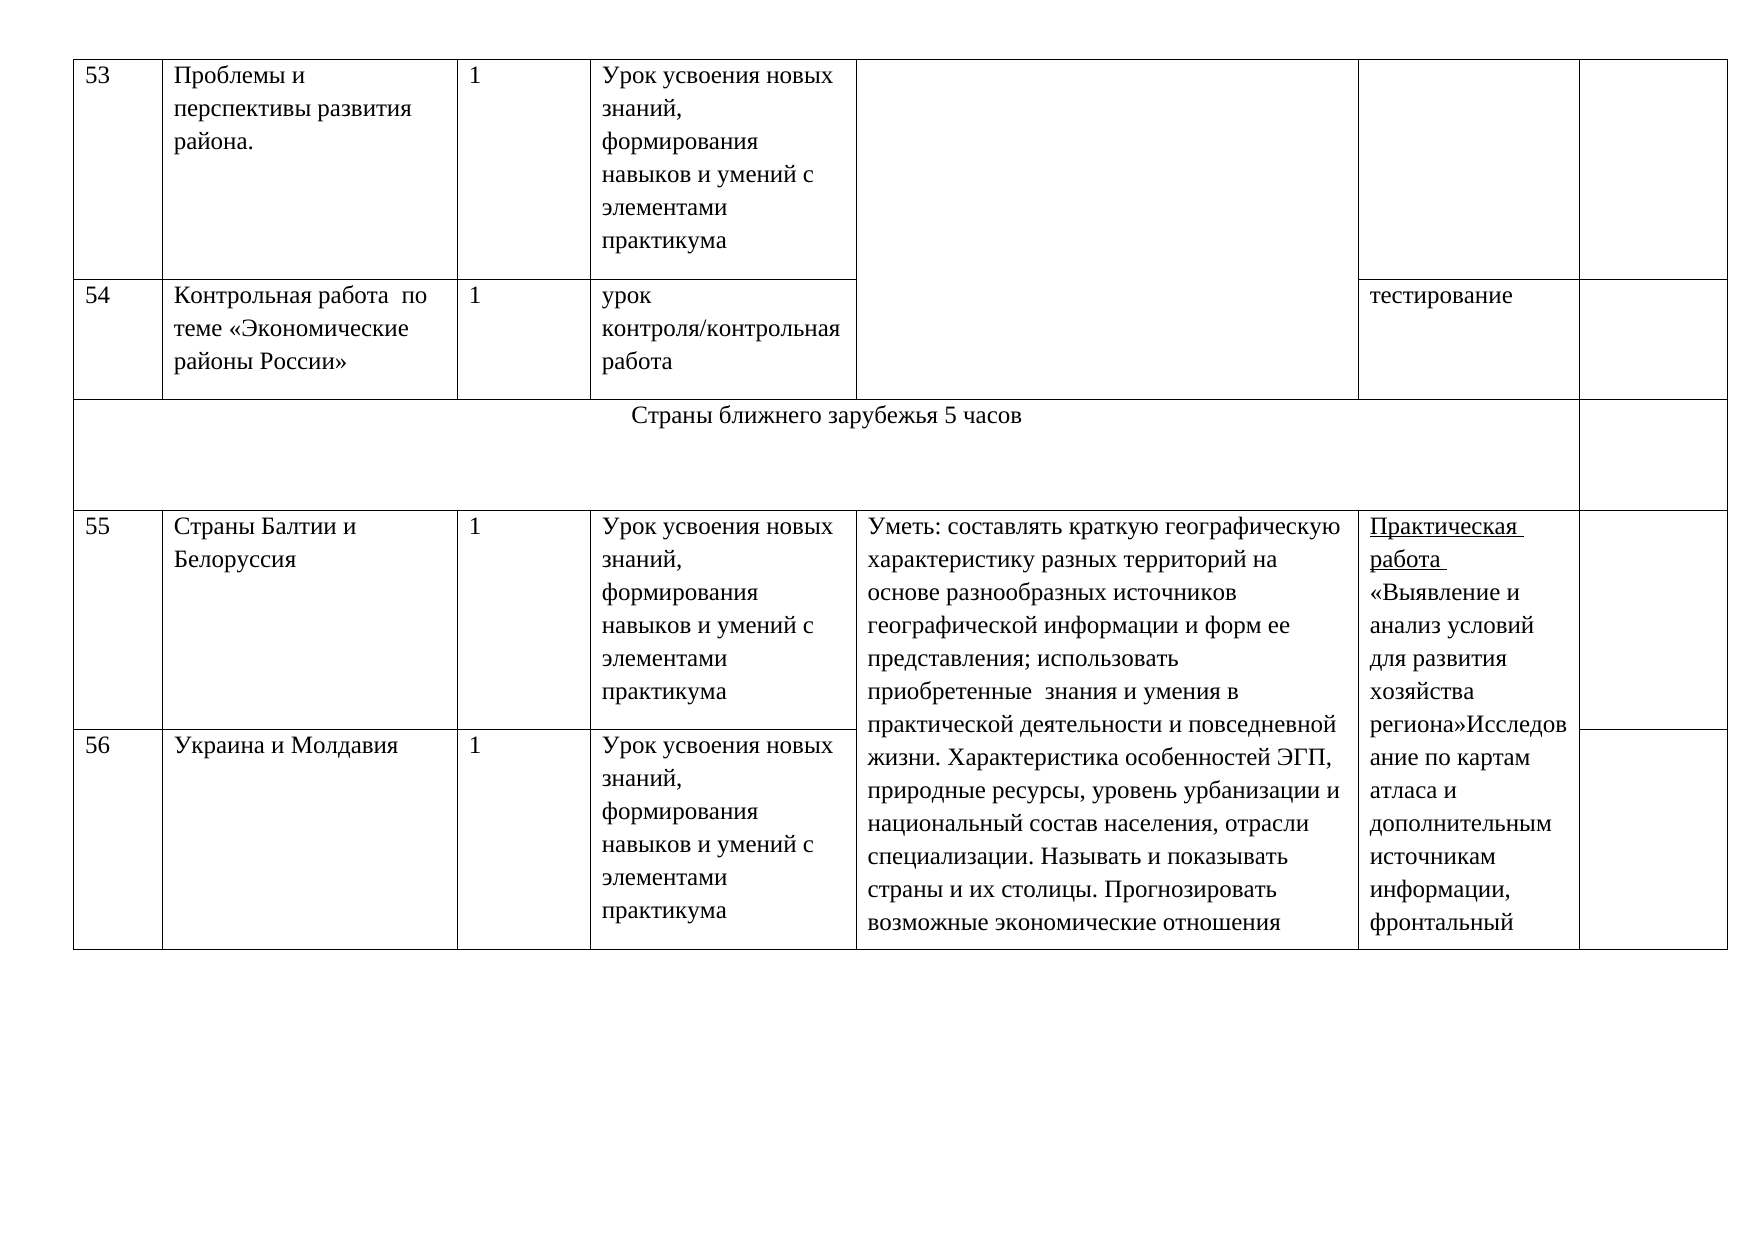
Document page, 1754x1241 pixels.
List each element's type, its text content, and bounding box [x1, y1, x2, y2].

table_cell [591, 60, 856, 279]
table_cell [591, 730, 856, 949]
table_cell 1 [458, 280, 590, 399]
table_cell урок контроля/контрольная работа [591, 280, 856, 399]
table_cell 1 [458, 511, 590, 729]
table_cell Проблемы и перспективы развития района. [163, 60, 457, 279]
table_cell [1580, 511, 1727, 729]
table_cell 53 [74, 60, 162, 279]
table_cell 54 [74, 280, 162, 399]
table_cell 56 [74, 730, 162, 949]
table_cell Практическая работа «Выявление и анализ условий для развития хозяйства региона»Исследование по картам атласа и дополнительным источникам информации, фронтальный опрос, составление сравнительной таблицы, составление схем специализации стран, тестирование [1359, 511, 1579, 949]
table_cell Контрольная работа по теме «Экономические районы России» [163, 280, 457, 399]
table_cell Страны Балтии и Белоруссия [163, 511, 457, 729]
table_cell [1580, 280, 1727, 399]
table_cell Урок усвоения новых знаний, формирования навыков и умений с элементами практикума [591, 511, 856, 729]
table_cell 55 [74, 511, 162, 729]
table_cell Украина и Молдавия [163, 730, 457, 949]
table_cell [1580, 730, 1727, 949]
table_cell 1 [458, 730, 590, 949]
table_cell [1580, 60, 1727, 279]
table_cell Страны ближнего зарубежья 5 часов [74, 400, 1579, 510]
table_cell тестирование [1359, 280, 1579, 399]
table_cell [1580, 400, 1727, 510]
table_cell Уметь: составлять краткую географическую характеристику разных территорий на основе разнообразных источников географической информации и форм ее представления; использовать приобретенные знания и умения в практической деятельности и повседневной жизни. Характеристика особенностей ЭГП, природные ресурсы, уровень урбанизации и национальный состав населения, отрасли специализации. Называть и показывать страны и их столицы. Прогнозировать возможные экономические отношения России и стран ближнего зарубежья [857, 511, 1358, 949]
table_cell 1 [458, 60, 590, 279]
